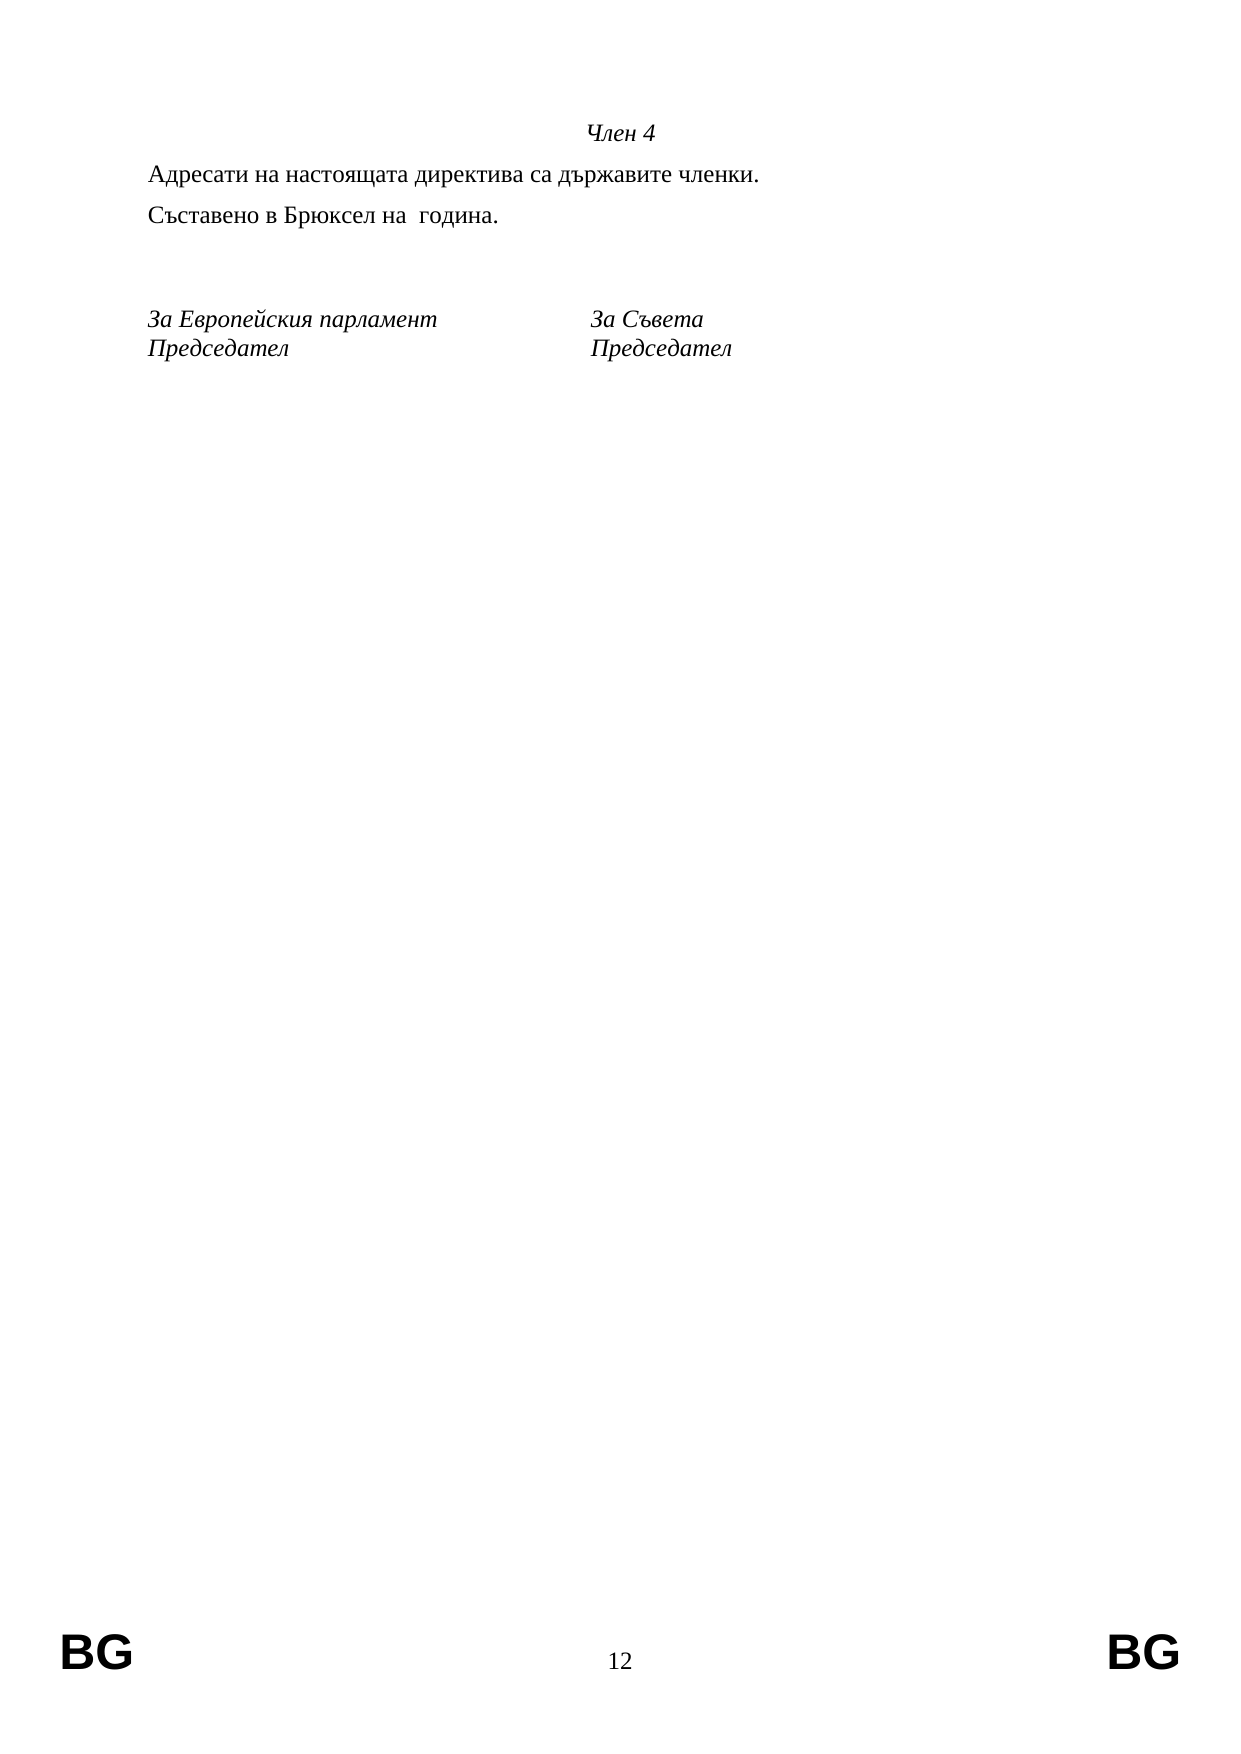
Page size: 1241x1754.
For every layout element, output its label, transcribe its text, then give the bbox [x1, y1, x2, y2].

text Член 4 [148, 118, 1093, 147]
text За Европейския парламент За Съвета [148, 304, 1093, 333]
text Адресати на настоящата директива са държавите членки. [148, 159, 1093, 188]
text Председател Председател [148, 333, 1093, 362]
text Съставено в Брюксел на година. [148, 201, 1093, 229]
